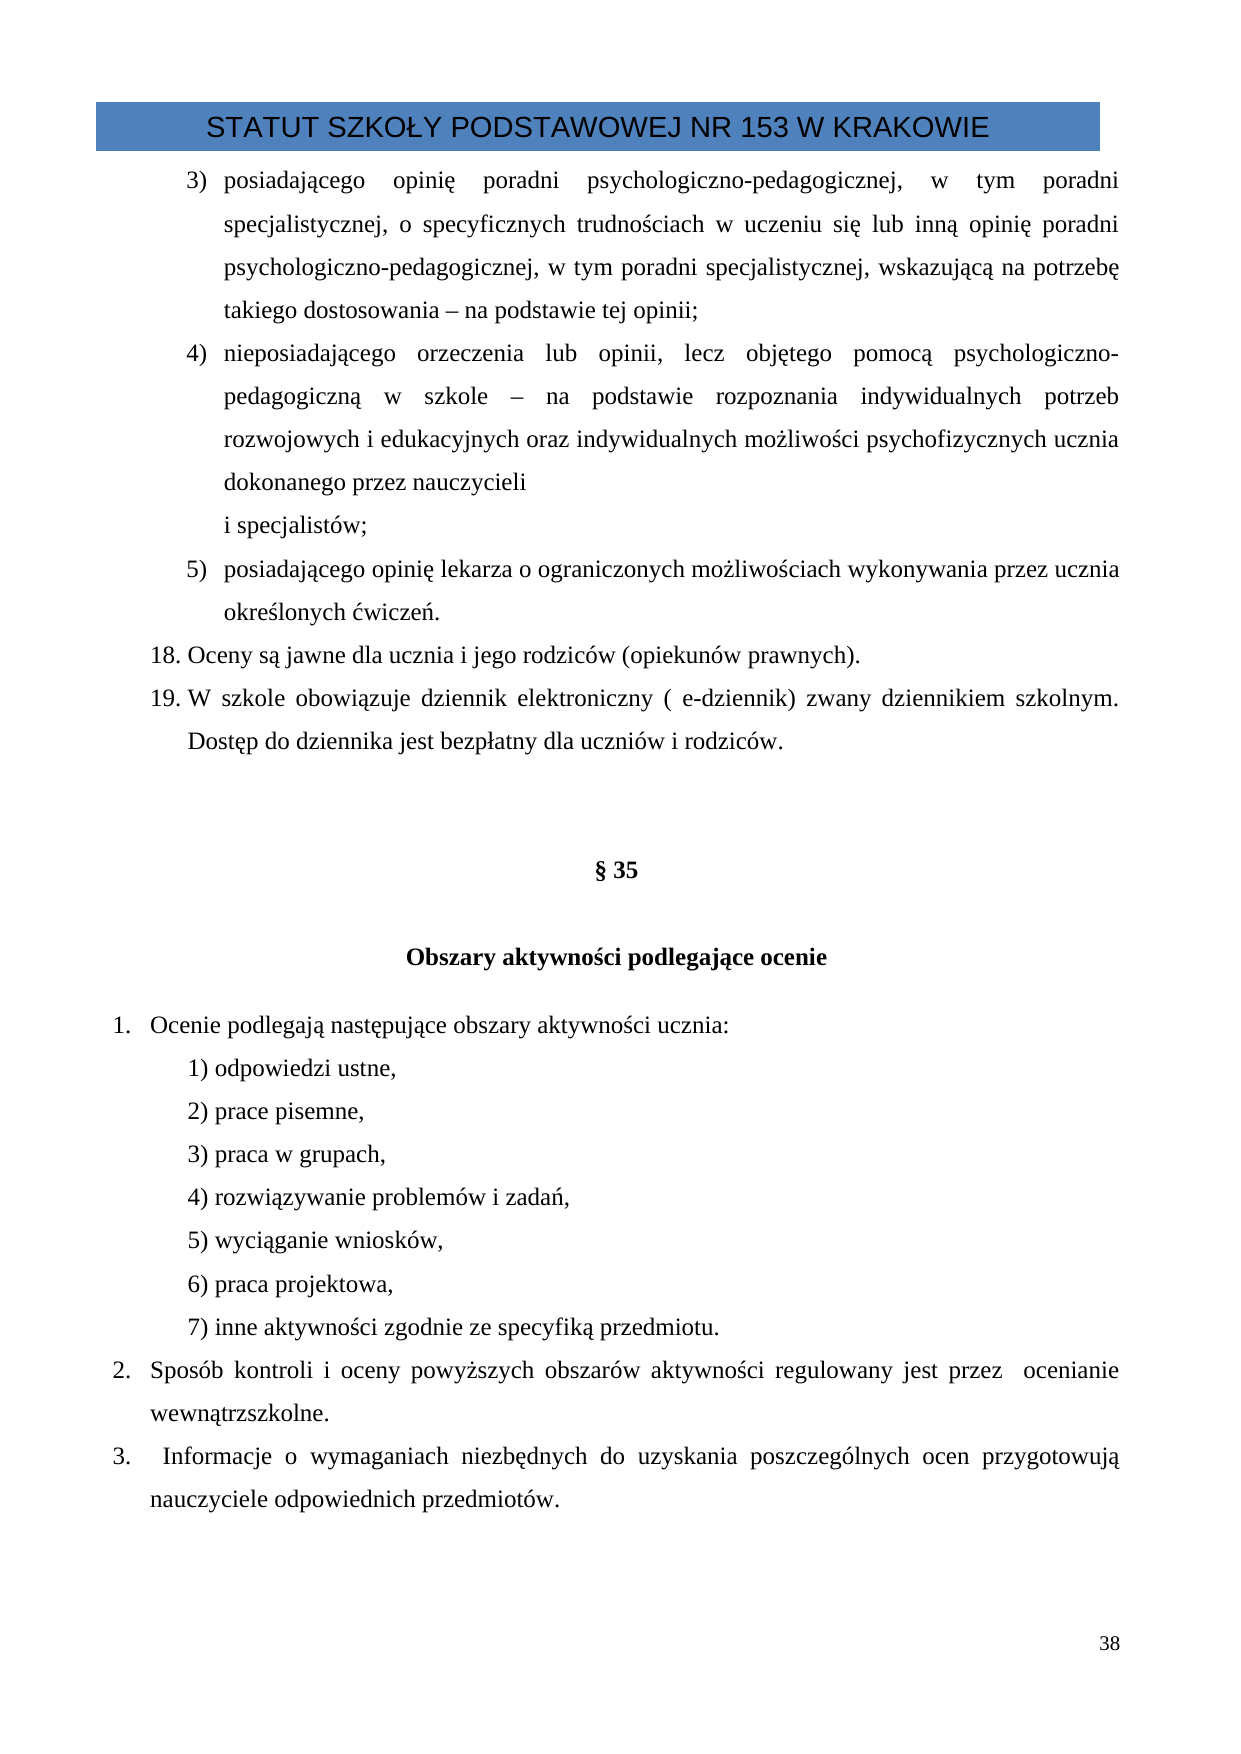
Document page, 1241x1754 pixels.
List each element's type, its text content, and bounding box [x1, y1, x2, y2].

text 3) praca w grupach, [187, 1139, 1120, 1168]
list Sposób kontroli i oceny powyższych obszarów aktywności regulowany jest przez ocenianie wewnątrzszkolne. [112, 1355, 1120, 1427]
text 4) rozwiązywanie problemów i zadań, [187, 1182, 1120, 1211]
text § 35 [112, 856, 1120, 884]
text 6) praca projektowa, [187, 1269, 1120, 1297]
list nieposiadającego orzeczenia lub opinii, lecz objętego pomocą psychologiczno-pedagogiczną w szkole – na podstawie rozpoznania indywidualnych potrzeb rozwojowych i edukacyjnych oraz indywidualnych możliwości psychofizycznych ucznia dokonanego przez nauczycieli i specjalistów; [186, 338, 1120, 539]
list posiadającego opinię lekarza o ograniczonych możliwościach wykonywania przez ucznia określonych ćwiczeń. [186, 554, 1120, 626]
list W szkole obowiązuje dziennik elektroniczny ( e-dziennik) zwany dziennikiem szkolnym. Dostęp do dziennika jest bezpłatny dla uczniów i rodziców. [150, 683, 1120, 755]
list posiadającego opinię poradni psychologiczno-pedagogicznej, w tym poradni specjalistycznej, o specyficznych trudnościach w uczeniu się lub inną opinię poradni psychologiczno-pedagogicznej, w tym poradni specjalistycznej, wskazującą na potrzebę takiego dostosowania – na podstawie tej opinii; [186, 148, 1120, 324]
text 7) inne aktywności zgodnie ze specyfiką przedmiotu. [187, 1312, 1120, 1341]
list Oceny są jawne dla ucznia i jego rodziców (opiekunów prawnych). [150, 640, 1120, 669]
text 2) prace pisemne, [187, 1096, 1120, 1125]
list Informacje o wymaganiach niezbędnych do uzyskania poszczególnych ocen przygotowują nauczyciele odpowiednich przedmiotów. [112, 1441, 1120, 1513]
text 1) odpowiedzi ustne, [187, 1053, 1120, 1082]
text 5) wyciąganie wniosków, [187, 1226, 1120, 1254]
list Ocenie podlegają następujące obszary aktywności ucznia: [112, 1010, 1120, 1039]
text Obszary aktywności podlegające ocenie [112, 942, 1120, 971]
